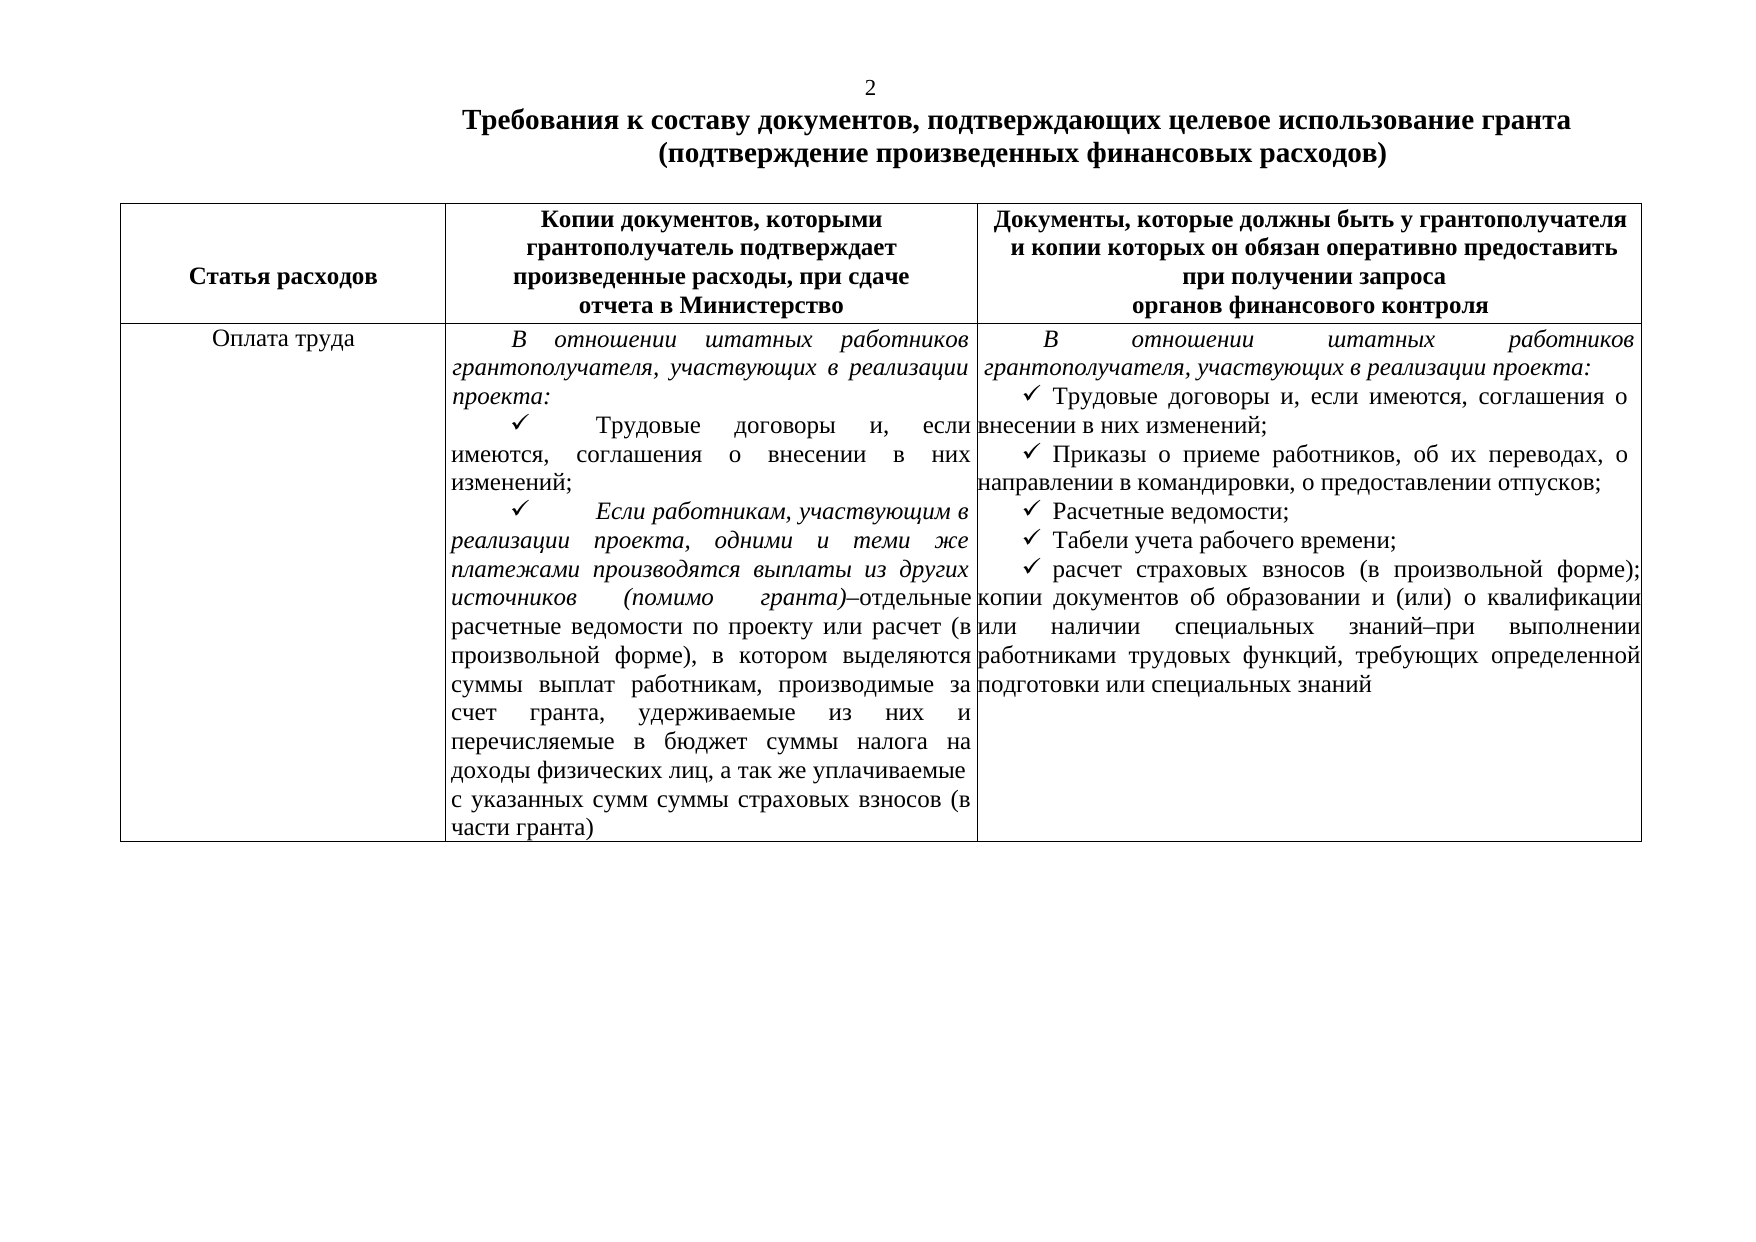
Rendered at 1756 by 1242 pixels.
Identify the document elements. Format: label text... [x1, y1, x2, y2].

list Требования к составу документов, подтверждающих целевое использование гранта [380, 102, 1653, 136]
list (подтверждение произведенных финансовых расходов) [380, 136, 1666, 169]
table_header Документы, которые должны быть у грантополучателя и копии которых он обязан оперативно предоставить при получении запроса органов финансового контроля [978, 204, 1641, 323]
table_header Копии документов, которыми грантополучатель подтверждает произведенные расходы, при сдаче отчета в Министерство [446, 204, 977, 323]
table_cell В отношении штатных работников грантополучателя, участвующих в реализации проекта: Трудовые договоры и, если имеются, соглашения о внесении в них изменений; Приказы о приеме работников, об их переводах, о направлении в командировки, о предоставлении отпусков; Расчетные ведомости; Табели учета рабочего времени; расчет страховых взносов (в произвольной форме); копии документов об образовании и (или) о квалификации или наличии специальных знаний–при выполнении работниками трудовых функций, требующих определенной подготовки или специальных знаний [978, 324, 1641, 841]
table_cell В отношении штатных работников грантополучателя, участвующих в реализации проекта: Трудовые договоры и, если имеются, соглашения о внесении в них изменений; Если работникам, участвующим в реализации проекта, одними и теми же платежами производятся выплаты из других источников (помимо гранта)–отдельные расчетные ведомости по проекту или расчет (в произвольной форме), в котором выделяются суммы выплат работникам, производимые за счет гранта, удерживаемые из них и перечисляемые в бюджет суммы налога на доходы физических лиц, а так же уплачиваемые с указанных сумм суммы страховых взносов (в части гранта) [446, 324, 977, 841]
table_header Статья расходов [121, 204, 445, 323]
table_cell Оплата труда [121, 324, 445, 841]
